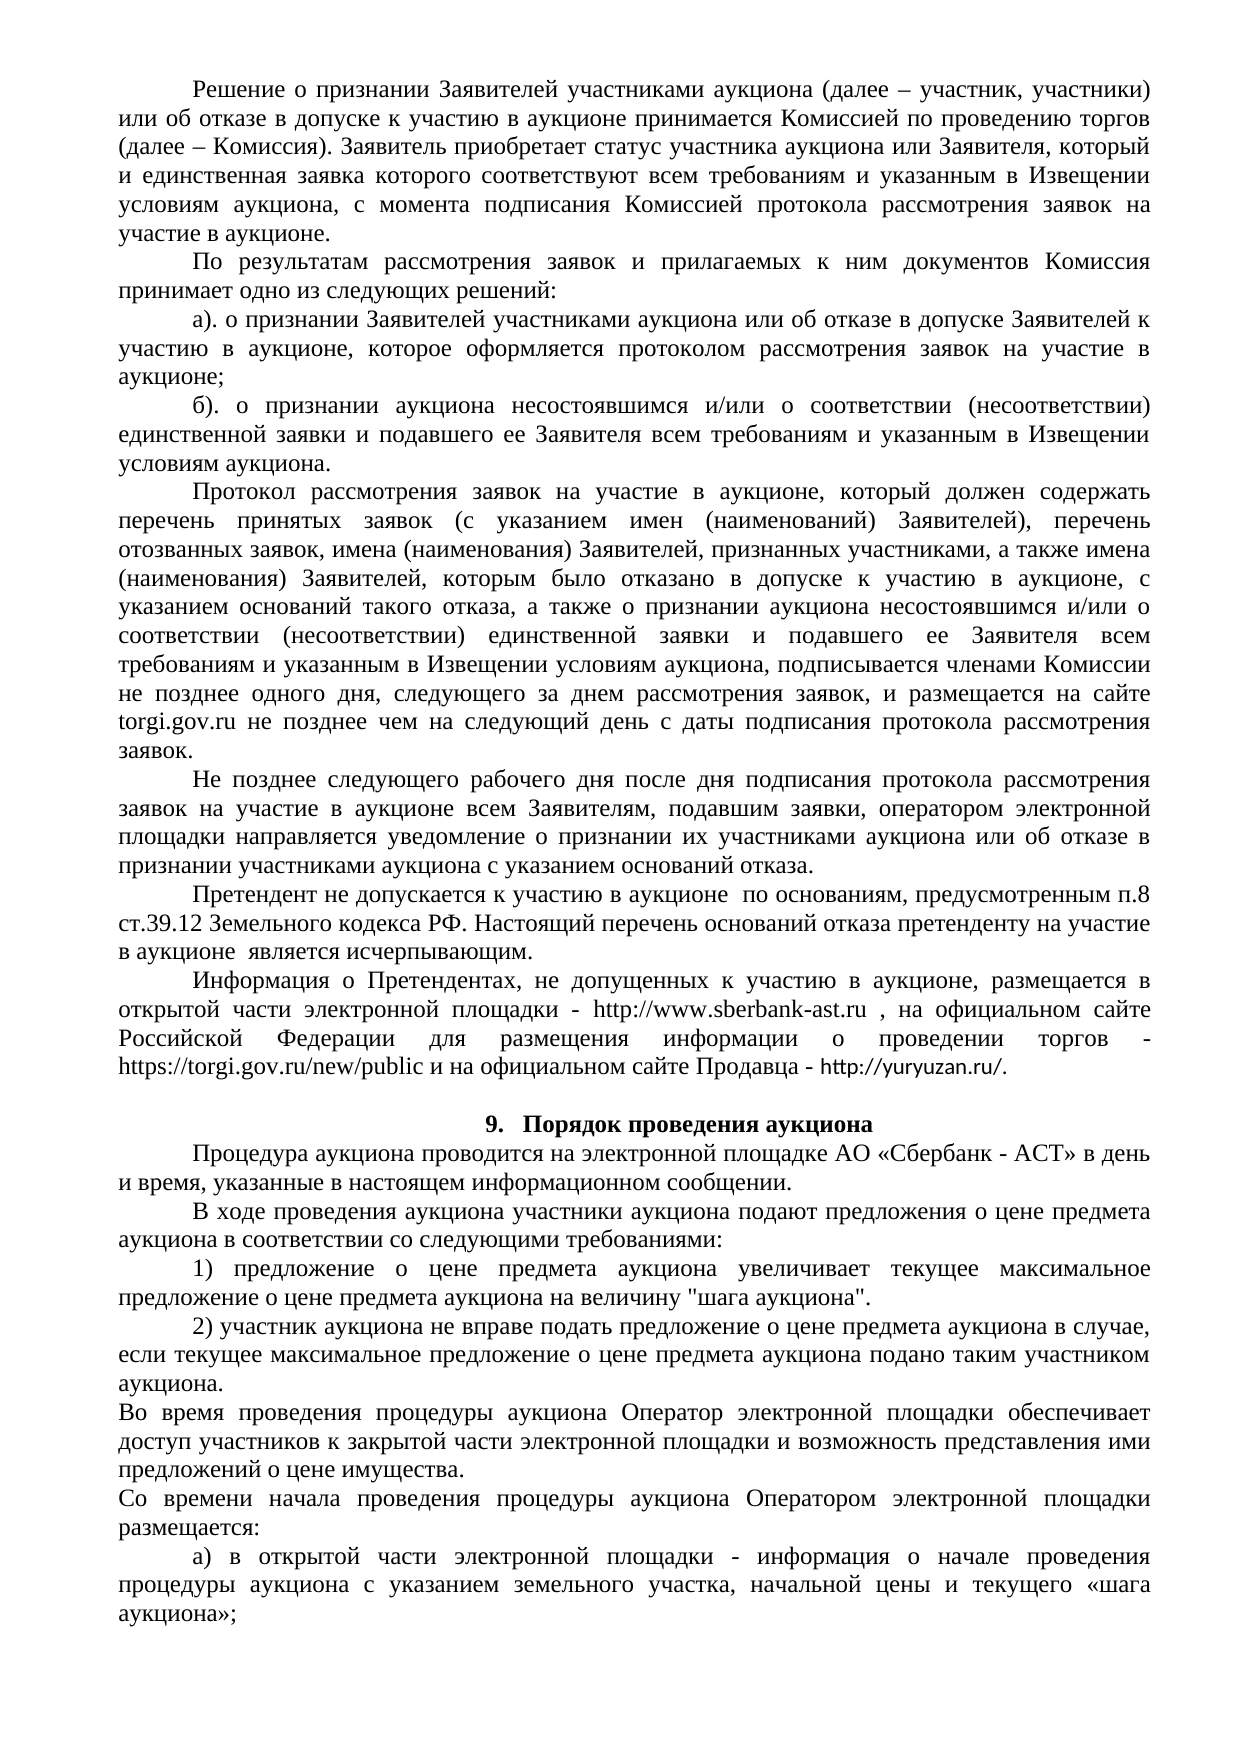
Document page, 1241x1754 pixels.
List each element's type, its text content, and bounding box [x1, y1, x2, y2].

text Претендент не допускается к участию в аукционе по основаниям, предусмотренным п.8 ст.39.12 Земельного кодекса РФ. Настоящий перечень оснований отказа претенденту на участие в аукционе является исчерпывающим. [118, 879, 1152, 965]
text В ходе проведения аукциона участники аукциона подают предложения о цене предмета аукциона в соответствии со следующими требованиями: [118, 1196, 1152, 1253]
text 1) предложение о цене предмета аукциона увеличивает текущее максимальное предложение о цене предмета аукциона на величину "шага аукциона". [118, 1253, 1152, 1311]
text Информация о Претендентах, не допущенных к участию в аукционе, размещается в открытой части электронной площадки - http://www.sberbank-ast.ru , на официальном сайте Российской Федерации для размещения информации о проведении торгов - https://torgi.gov.ru/new/public и на официальном сайте Продавца - http://yuryuzan.ru/. [118, 965, 1152, 1080]
text 2) участник аукциона не вправе подать предложение о цене предмета аукциона в случае, если текущее максимальное предложение о цене предмета аукциона подано таким участником аукциона. [118, 1311, 1152, 1397]
text Протокол рассмотрения заявок на участие в аукционе, который должен содержать перечень принятых заявок (с указанием имен (наименований) Заявителей), перечень отозванных заявок, имена (наименования) Заявителей, признанных участниками, а также имена (наименования) Заявителей, которым было отказано в допуске к участию в аукционе, с указанием оснований такого отказа, а также о признании аукциона несостоявшимся и/или о соответствии (несоответствии) единственной заявки и подавшего ее Заявителя всем требованиям и указанным в Извещении условиям аукциона, подписывается членами Комиссии не позднее одного дня, следующего за днем рассмотрения заявок, и размещается на сайте torgi.gov.ru не позднее чем на следующий день с даты подписания протокола рассмотрения заявок. [118, 476, 1152, 764]
text а). о признании Заявителей участниками аукциона или об отказе в допуске Заявителей к участию в аукционе, которое оформляется протоколом рассмотрения заявок на участие в аукционе; [118, 304, 1152, 390]
text Не позднее следующего рабочего дня после дня подписания протокола рассмотрения заявок на участие в аукционе всем Заявителям, подавшим заявки, оператором электронной площадки направляется уведомление о признании их участниками аукциона или об отказе в признании участниками аукциона с указанием оснований отказа. [118, 764, 1152, 879]
text Процедура аукциона проводится на электронной площадке АО «Сбербанк - АСТ» в день и время, указанные в настоящем информационном сообщении. [118, 1138, 1152, 1196]
text По результатам рассмотрения заявок и прилагаемых к ним документов Комиссия принимает одно из следующих решений: [118, 246, 1152, 304]
text Во время проведения процедуры аукциона Оператор электронной площадки обеспечивает доступ участников к закрытой части электронной площадки и возможность представления ими предложений о цене имущества. [118, 1397, 1152, 1483]
text Со времени начала проведения процедуры аукциона Оператором электронной площадки размещается: [118, 1483, 1152, 1541]
text Решение о признании Заявителей участниками аукциона (далее – участник, участники) или об отказе в допуске к участию в аукционе принимается Комиссией по проведению торгов (далее – Комиссия). Заявитель приобретает статус участника аукциона или Заявителя, который и единственная заявка которого соответствуют всем требованиям и указанным в Извещении условиям аукциона, с момента подписания Комиссией протокола рассмотрения заявок на участие в аукционе. [118, 74, 1152, 246]
text а) в открытой части электронной площадки - информация о начале проведения процедуры аукциона с указанием земельного участка, начальной цены и текущего «шага аукциона»; [118, 1541, 1152, 1627]
list Порядок проведения аукциона [207, 1109, 1152, 1138]
text б). о признании аукциона несостоявшимся и/или о соответствии (несоответствии) единственной заявки и подавшего ее Заявителя всем требованиям и указанным в Извещении условиям аукциона. [118, 390, 1152, 476]
